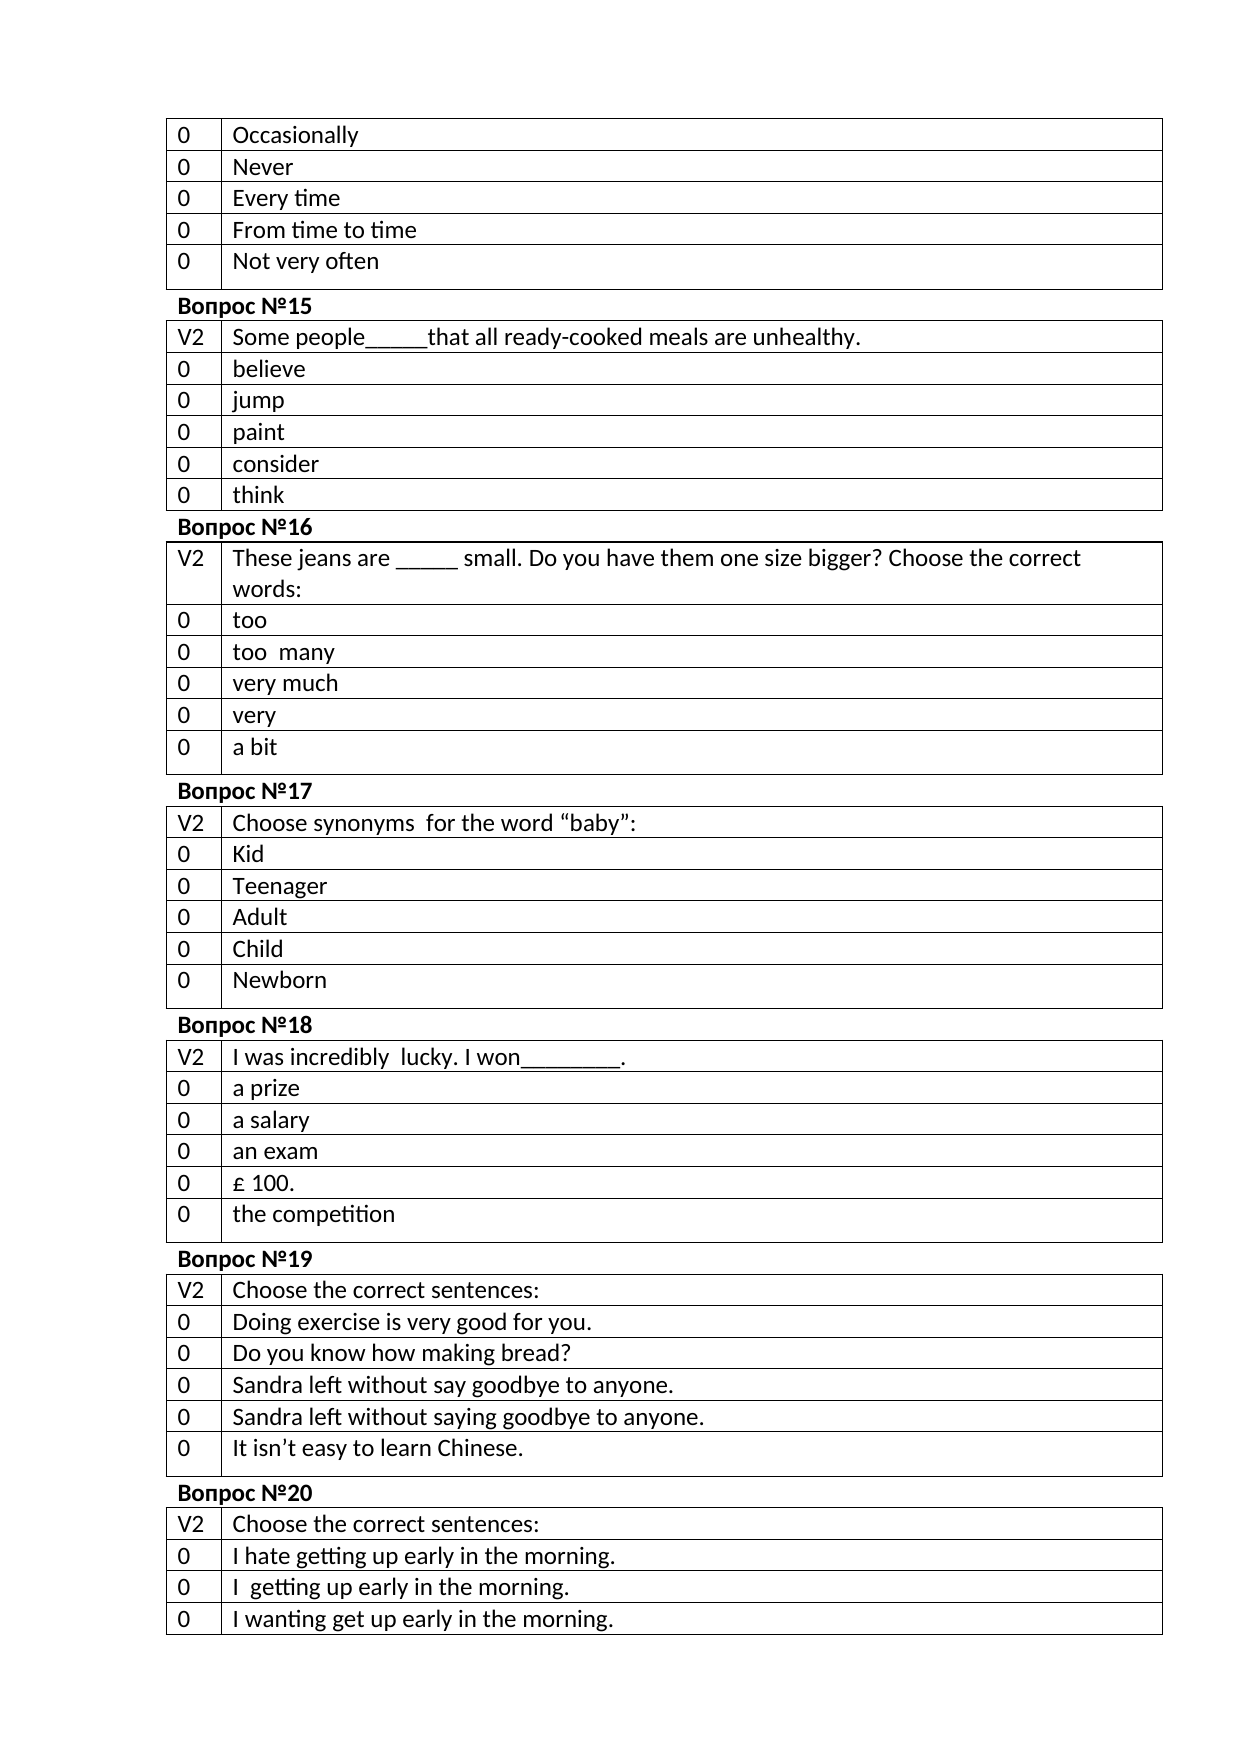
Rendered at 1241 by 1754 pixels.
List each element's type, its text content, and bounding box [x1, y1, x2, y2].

table_header Some people_____that all ready-cooked meals are unhealthy. [222, 321, 1162, 352]
table_cell 0 [167, 933, 221, 963]
table_cell Adult [222, 901, 1162, 932]
table_cell 0 [167, 1199, 221, 1242]
table_cell a bit [222, 731, 1162, 774]
table_cell 0 [167, 1432, 221, 1476]
table_cell £ 100. [222, 1167, 1162, 1197]
table_header V2 [167, 1508, 221, 1539]
table_header Choose the correct sentences: [222, 1508, 1162, 1539]
table_cell Teenager [222, 870, 1162, 900]
table_header I was incredibly lucky. I won________. [222, 1041, 1162, 1071]
text Вопрос №19 [177, 1243, 1152, 1273]
table_cell Never [222, 151, 1162, 181]
table_cell Newborn [222, 965, 1162, 1008]
table_cell 0 [167, 699, 221, 730]
table_cell Sandra left without say goodbye to anyone. [222, 1369, 1162, 1400]
table_cell 0 [167, 1369, 221, 1400]
table_cell Every time [222, 182, 1162, 213]
table_cell 0 [167, 1135, 221, 1166]
table_cell think [222, 479, 1162, 510]
table_cell From time to time [222, 214, 1162, 244]
table_cell 0 [167, 385, 221, 415]
table_cell 0 [167, 1401, 221, 1431]
table_cell I wanting get up early in the morning. [222, 1603, 1162, 1633]
table_cell 0 [167, 636, 221, 667]
table_cell too many [222, 636, 1162, 667]
table_cell It isn’t easy to learn Chinese. [222, 1432, 1162, 1476]
table_cell 0 [167, 1104, 221, 1134]
table_cell too [222, 605, 1162, 635]
table_header Choose synonyms for the word “baby”: [222, 807, 1162, 837]
table_header Choose the correct sentences: [222, 1275, 1162, 1305]
table_cell jump [222, 385, 1162, 415]
table_cell 0 [167, 838, 221, 869]
table_cell very [222, 699, 1162, 730]
table_cell Child [222, 933, 1162, 963]
table_cell 0 [167, 214, 221, 244]
table_cell 0 [167, 1167, 221, 1197]
table_cell 0 [167, 353, 221, 383]
text Вопрос №18 [177, 1009, 1152, 1039]
table_cell 0 [167, 1072, 221, 1103]
text Вопрос №17 [177, 775, 1152, 806]
table_cell a prize [222, 1072, 1162, 1103]
table_cell 0 [167, 245, 221, 289]
table_cell 0 [167, 1571, 221, 1602]
table_cell a salary [222, 1104, 1162, 1134]
table_cell 0 [167, 151, 221, 181]
table_cell I hate getting up early in the morning. [222, 1540, 1162, 1570]
text Вопрос №15 [177, 290, 1152, 320]
table_header V2 [167, 807, 221, 837]
text Вопрос №20 [177, 1477, 1152, 1507]
table_header V2 [167, 1041, 221, 1071]
table_cell Sandra left without saying goodbye to anyone. [222, 1401, 1162, 1431]
table_cell 0 [167, 1603, 221, 1633]
table_cell 0 [167, 901, 221, 932]
table_cell Not very often [222, 245, 1162, 289]
table_cell 0 [167, 870, 221, 900]
table_cell 0 [167, 182, 221, 213]
table_cell 0 [167, 605, 221, 635]
table_cell 0 [167, 448, 221, 478]
table_cell 0 [167, 731, 221, 774]
table_cell 0 [167, 1540, 221, 1570]
table_cell 0 [167, 416, 221, 447]
table_cell Do you know how making bread? [222, 1338, 1162, 1368]
table_cell I getting up early in the morning. [222, 1571, 1162, 1602]
table_cell paint [222, 416, 1162, 447]
table_cell 0 [167, 479, 221, 510]
table_cell Occasionally [222, 119, 1162, 150]
table_cell 0 [167, 119, 221, 150]
table_cell consider [222, 448, 1162, 478]
table_cell 0 [167, 1306, 221, 1337]
table_cell an exam [222, 1135, 1162, 1166]
table_cell the competition [222, 1199, 1162, 1242]
table_cell 0 [167, 668, 221, 698]
table_cell Kid [222, 838, 1162, 869]
table_cell 0 [167, 1338, 221, 1368]
table_cell 0 [167, 965, 221, 1008]
table_cell very much [222, 668, 1162, 698]
table_cell believe [222, 353, 1162, 383]
table_header V2 [167, 321, 221, 352]
table_header V2 [167, 1275, 221, 1305]
text Вопрос №16 [177, 511, 1152, 541]
table_header V2 [167, 543, 221, 603]
table_header These jeans are _____ small. Do you have them one size bigger? Choose the correct words: [222, 543, 1162, 603]
table_cell Doing exercise is very good for you. [222, 1306, 1162, 1337]
